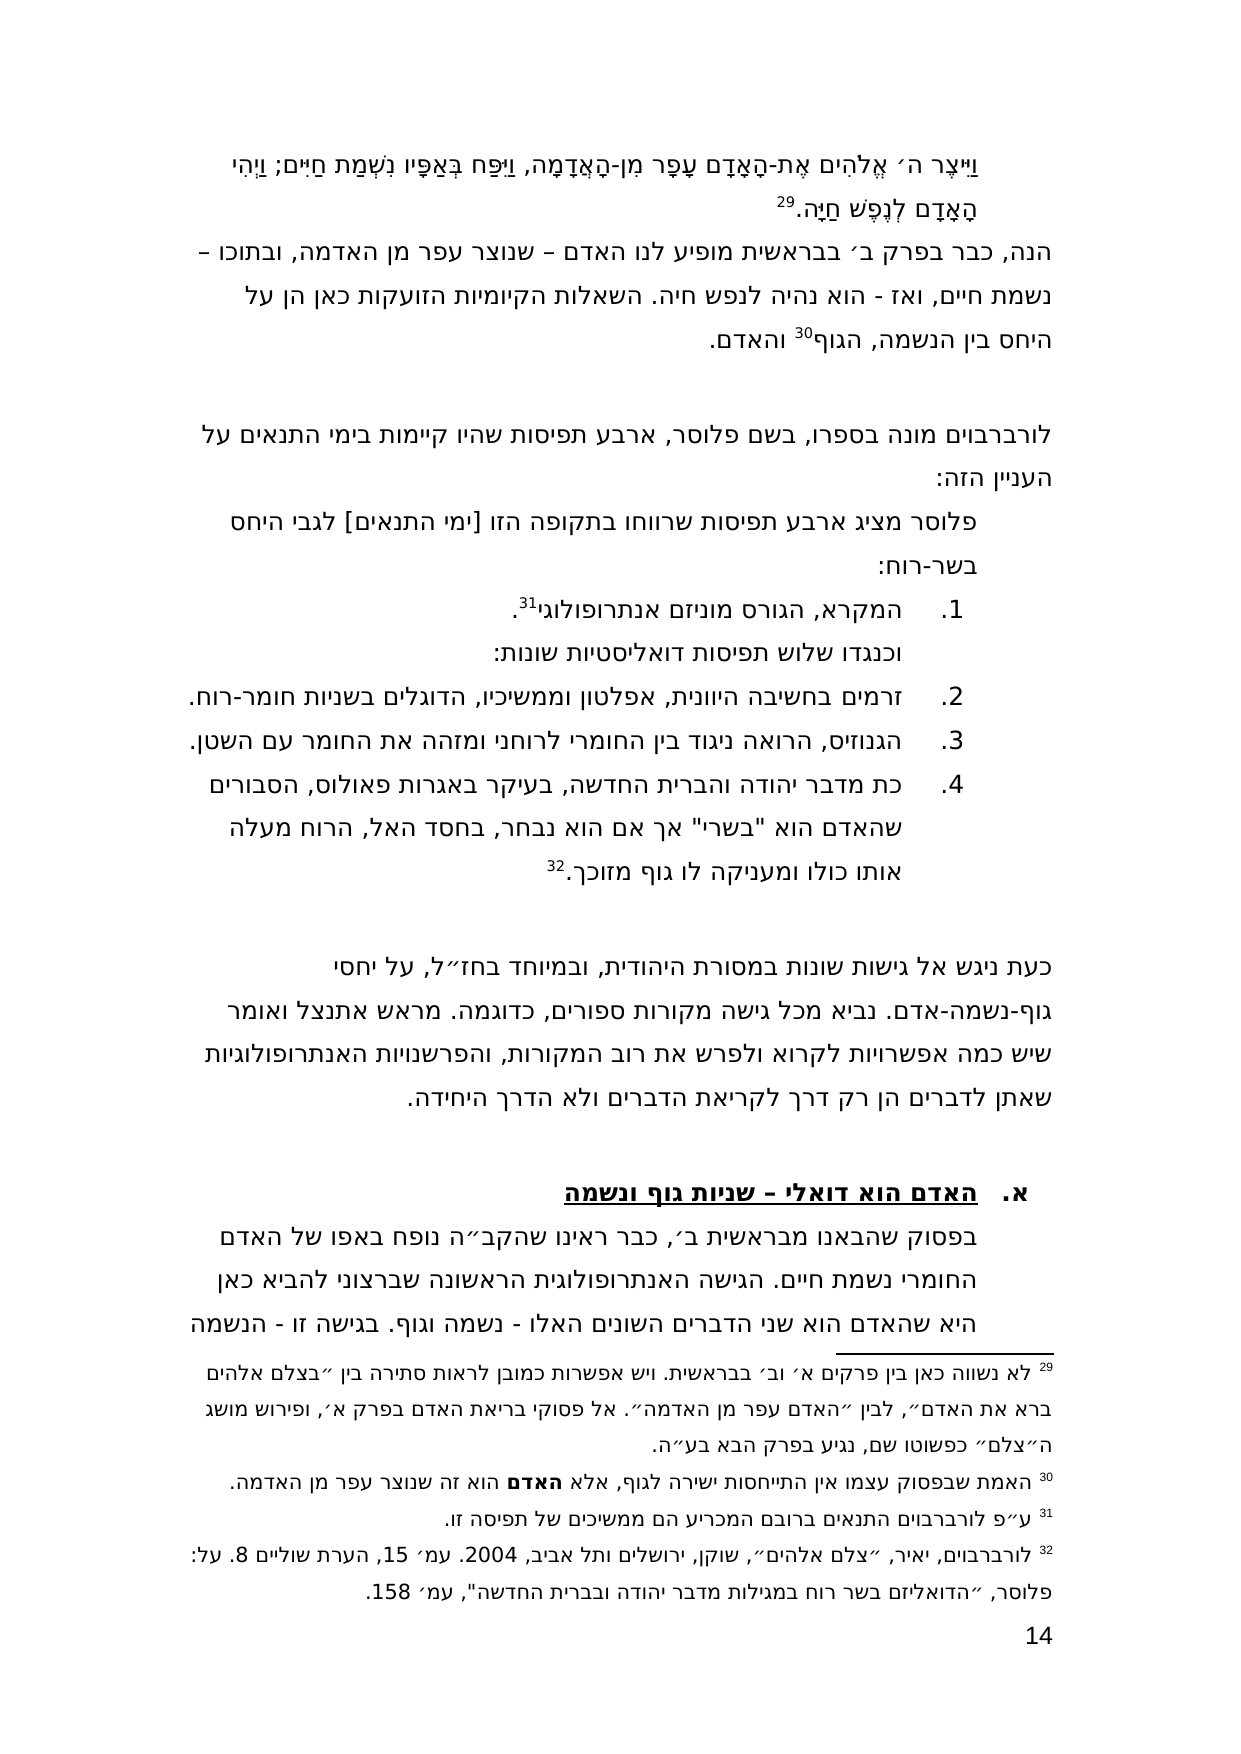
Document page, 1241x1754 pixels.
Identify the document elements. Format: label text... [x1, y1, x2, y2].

text פלוסר מציג ארבע תפיסות שרווחו בתקופה הזו [ימי התנאים] לגבי היחס בשר-רוח: [187, 507, 978, 580]
text כעת ניגש אל גישות שונות במסורת היהודית, ובמיוחד בחז״ל, על יחסי גוף-נשמה-אדם. נביא מכל גישה מקורות ספורים, כדוגמה. מראש אתנצל ואומר שיש כמה אפשרויות לקרוא ולפרש את רוב המקורות, והפרשנויות האנתרופולוגיות שאתן לדברים הן רק דרך לקריאת הדברים ולא הדרך היחידה. [187, 952, 1053, 1112]
list זרמים בחשיבה היוונית, אפלטון וממשיכיו, הדוגלים בשניות חומר-רוח. [187, 682, 940, 711]
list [187, 1222, 978, 1338]
list הגנוזיס, הרואה ניגוד בין החומרי לרוחני ומזהה את החומר עם השטן. [187, 726, 940, 755]
text הנה, כבר בפרק ב׳ בבראשית מופיע לנו האדם – שנוצר עפר מן האדמה, ובתוכו – נשמת חיים, ואז - הוא נהיה לנפש חיה. השאלות הקיומיות הזועקות כאן הן על היחס בין הנשמה, הגוף והאדם. [187, 237, 1053, 354]
list המקרא, הגורס מוניזם אנתרופולוגי. וכנגדו שלוש תפיסות דואליסטיות שונות: [187, 595, 940, 668]
list האדם הוא דואלי – שניות גוף ונשמה [187, 1178, 1015, 1207]
text וַיִּיצֶר ה׳ אֱלֹהִים אֶת-הָאָדָם עָפָר מִן-הָאֲדָמָה, וַיִּפַּח בְּאַפָּיו נִשְׁמַת חַיִּים; וַיְהִי הָאָדָם לְנֶפֶשׁ חַיָּה. [187, 150, 978, 223]
text לורברבוים מונה בספרו, בשם פלוסר, ארבע תפיסות שהיו קיימות בימי התנאים על העניין הזה: [187, 420, 1053, 493]
list כת מדבר יהודה והברית החדשה, בעיקר באגרות פאולוס, הסבורים שהאדם הוא "בשרי" אך אם הוא נבחר, בחסד האל, הרוח מעלה אותו כולו ומעניקה לו גוף מזוכך. [187, 770, 940, 886]
